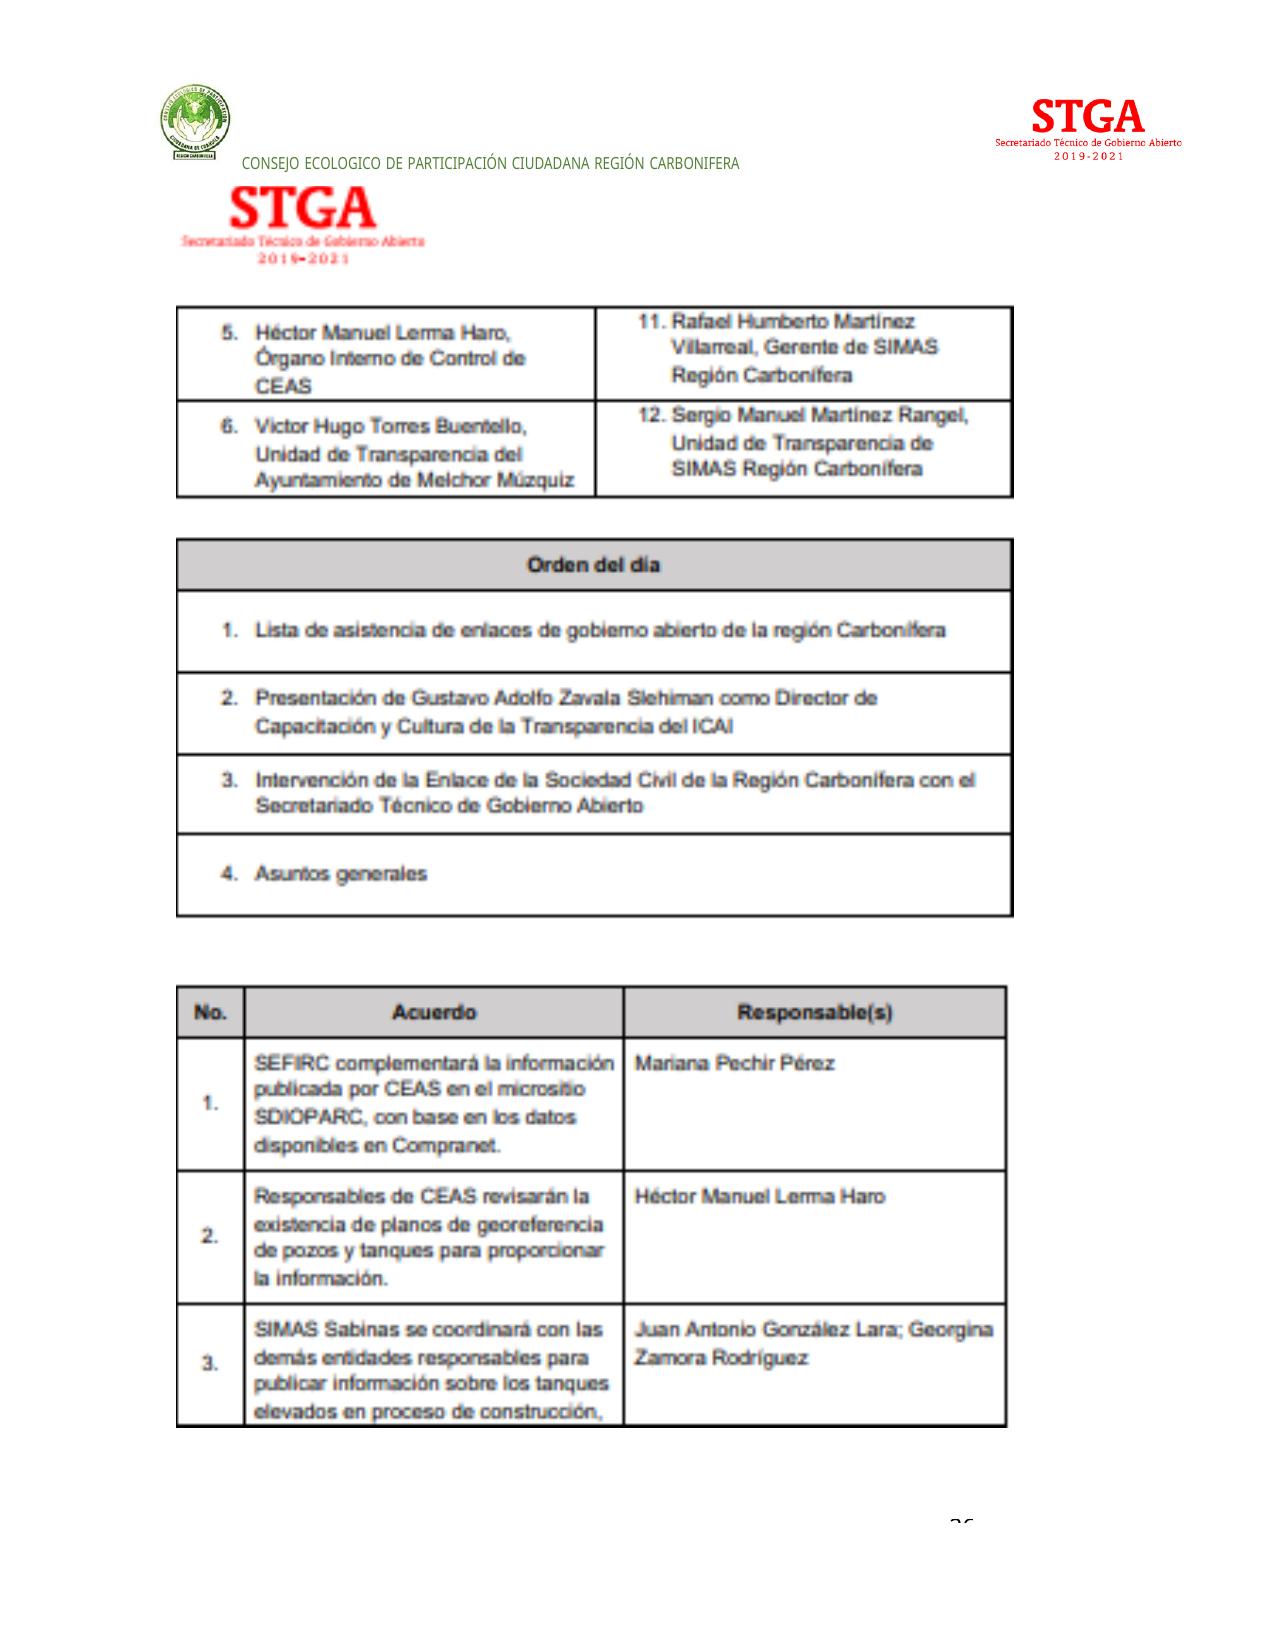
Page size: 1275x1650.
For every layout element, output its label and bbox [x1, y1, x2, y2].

picture [147, 73, 242, 168]
picture [176, 186, 1014, 1428]
picture [995, 98, 1182, 160]
